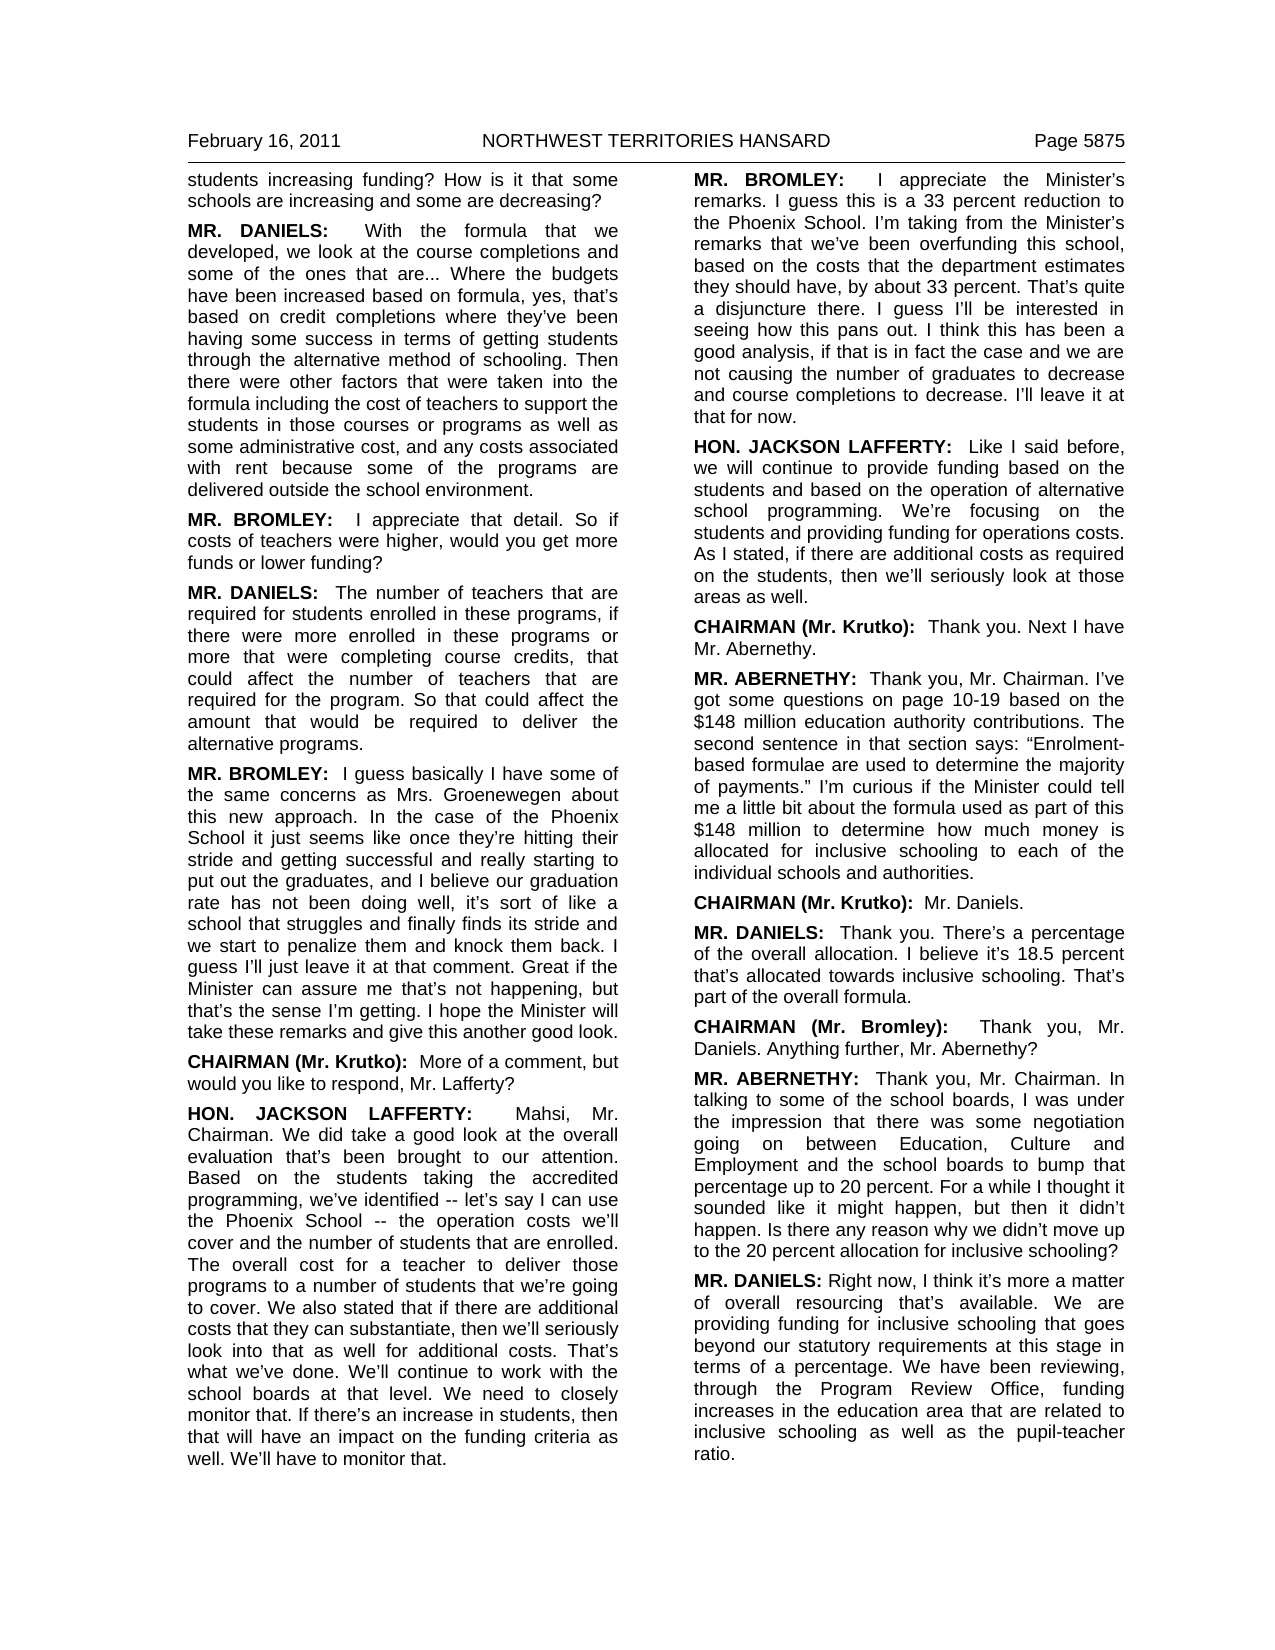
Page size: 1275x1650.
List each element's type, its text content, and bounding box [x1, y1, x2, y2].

text MR. BROMLEY: I guess basically I have some of the same concerns as Mrs. Groenewegen about this new approach. In the case of the Phoenix School it just seems like once they’re hitting their stride and getting successful and really starting to put out the graduates, and I believe our graduation rate has not been doing well, it’s sort of like a school that struggles and finally finds its stride and we start to penalize them and knock them back. I guess I’ll just leave it at that comment. Great the Minister can assure me that’s not happening, but that’s the sense I’m getting. I hope the Minister will take these remarks and give this another good look. [187, 762, 619, 1043]
text MR. BROMLEY: I appreciate that detail. So costs of teachers were higher, would you get more funds or lower funding? [187, 508, 619, 573]
text MR. DANIELS: Thank you. There’s a percentage of the overall allocation. I believe it’s 18.5 percent that’s allocated towards inclusive schooling. That’s part of the overall formula. [694, 922, 1125, 1008]
text CHAIRMAN (Mr. Krutko): More of a comment, but would you like to respond, Mr. Lafferty? [187, 1051, 619, 1094]
text CHAIRMAN (Mr. Krutko): Mr. Daniels. [694, 892, 1125, 913]
text MR. ABERNETHY: Thank you, Mr. Chairman. I’ve got some questions on page 10-19 based on the $148 million education authority contributions. The second sentence in that section says: “Enrolment-based formulae are used to determine the majority of payments.” I’m curious the Minister could tell me a little bit about the formula used as part of this $148 million to determine how much money is allocated for inclusive schooling to each of the individual schools and authorities. [694, 668, 1125, 883]
text CHAIRMAN (Mr. Krutko): Thank you. Next I have Mr. Abernethy. [694, 616, 1125, 659]
text HON. JACKSON LAFFERTY: Mahsi, Mr. Chairman. We did take a good look at the overall evaluation that’s been brought to our attention. Based on the students taking the accredited programming, we’ve identied -- let’s say I can use the Phoenix School -- the operation costs we’ll cover and the number of students that are enrolled. The overall cost for a teacher to deliver those programs to a number of students that we’re going to cover. We also stated that there are additional costs that they can substantiate, then we’ll seriously look into that as well for additional costs. That’s what we’ve done. We’ll continue to work with the school boards at that level. We need to closely monitor that. If there’s an increase in students, then that will have an impact on the funding criteria as well. We’ll have to monitor that. [187, 1102, 619, 1469]
text MR. DANIELS: With the formula that we developed, we look at the course completions and some of the ones that are... Where the budgets have been increased based on formula, yes, that’s based on credit completions where they’ve been having some success in terms of getting students through the alternative method of schooling. Then there were other factors that were taken into the formula including the cost of teachers to support the students in those courses or programs as well as some administrative cost, and any costs associated with rent because some of the programs are delivered outside the school environment. [187, 220, 619, 500]
text MR. ABERNETHY: Thank you, Mr. Chairman. In talking to some of the school boards, I was under the impression that there was some negotiation going on between Education, Culture and Employment and the school boards to bump that percentage up to 20 percent. For a while I thought it sounded like it might happen, but then it didn’t happen. Is there any reason why we didn’t move up to the 20 percent allocation for inclusive schooling? [694, 1068, 1125, 1262]
text MR. DANIELS: The number of teachers that are required for students enrolled in these programs, there were more enrolled in these programs or more that were completing course credits, that could affect the number of teachers that are required for the program. So that could affect the amount that would be required to deliver the alternative programs. [187, 581, 619, 754]
text HON. JACKSON LAFFERTY: Like I said before, we will continue to provide funding based on the students and based on the operation of alternative school programming. We’re focusing on the students and providing funding for operations costs. As I stated, there are additional costs as required on the students, then we’ll seriously look at those areas as well. [694, 435, 1125, 608]
text CHAIRMAN (Mr. Bromley): Thank you, Mr. Daniels. Anything further, Mr. Abernethy? [694, 1016, 1125, 1059]
text MR. BROMLEY: I appreciate the Minister’s remarks. I guess this is a 33 percent reduction to the Phoenix School. I’m taking from the Minister’s remarks that we’ve been overfunding this school, based on the costs that the department estimates they should have, by about 33 percent. That’s quite a disjuncture there. I guess I’ll be interested in seeing how this pans out. I think this has been a good analysis, that is in fact the case and we are not causing the number of graduates to decrease and course completions to decrease. I’ll leave it at that for now. [694, 168, 1125, 427]
text MR. DANIELS: Right now, I think it’s more a matter of overall resourcing that’s available. We are providing funding for inclusive schooling that goes beyond our statutory requirements at this stage in terms of a percentage. We have been reviewing, through the Program Review Office, funding increases in the education area that are related to inclusive schooling as well as the pupil-teacher ratio. [694, 1270, 1125, 1464]
